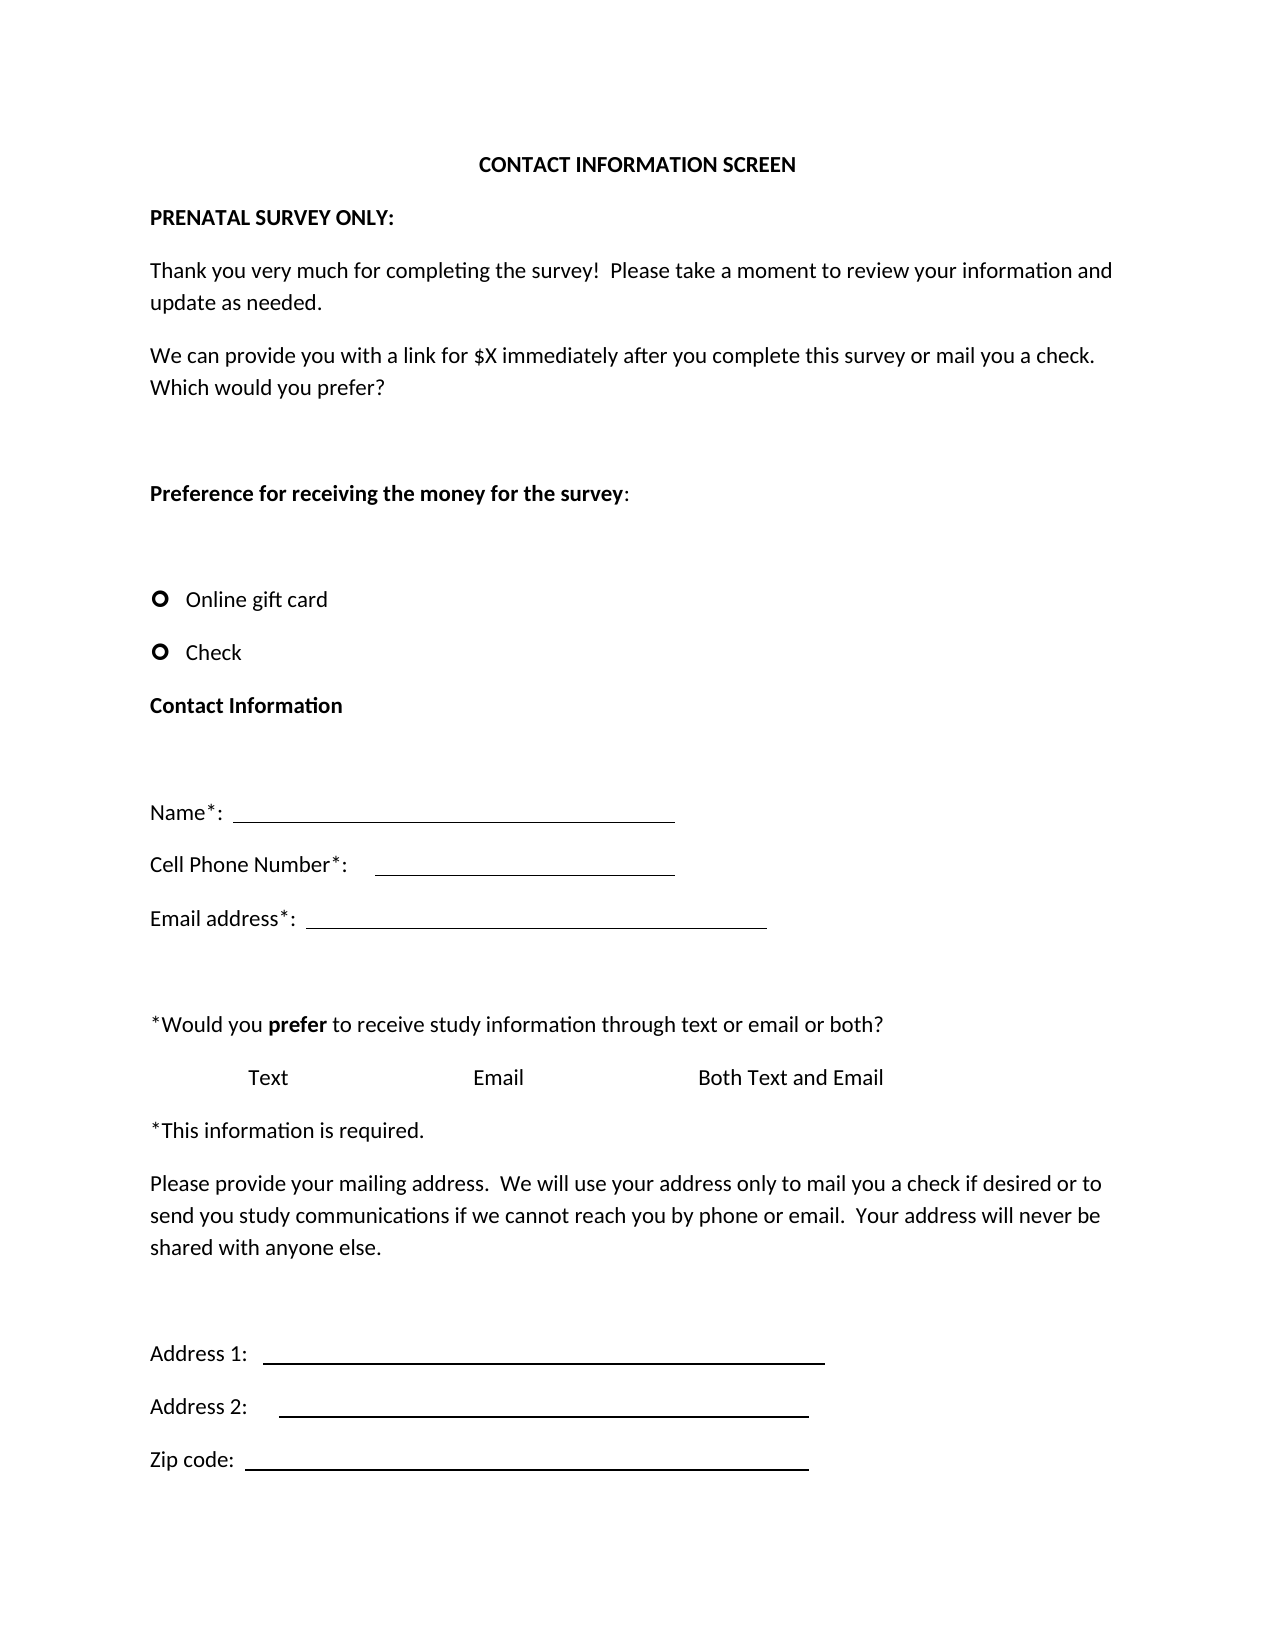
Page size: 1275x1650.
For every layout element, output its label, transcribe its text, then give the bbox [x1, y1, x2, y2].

text *Would you prefer to receive study information through text or email or both? [150, 1010, 1125, 1038]
text Text Email Both Text and Email [225, 1063, 1125, 1091]
text Name*: [150, 798, 1125, 826]
text We can provide you with a link for $X immediately after you complete this survey or mail you a check. Which would you prefer? [150, 341, 1125, 401]
text Please provide your mailing address. We will use your address only to mail you a check if desired or to send you study communications if we cannot reach you by phone or email. Your address will never be shared with anyone else. [150, 1169, 1125, 1261]
text Email address*: [150, 904, 1125, 932]
text Contact Information [150, 692, 1125, 719]
text PRENATAL SURVEY ONLY: [150, 203, 1125, 231]
text Preference for receiving the money for the survey: [150, 479, 1125, 507]
text CONTACT INFORMATION SCREEN [150, 150, 1125, 178]
text Online gift card [150, 586, 1125, 613]
text Address 2: [150, 1392, 1125, 1420]
text Address 1: [150, 1339, 1125, 1367]
text Cell Phone Number*: [150, 851, 1125, 879]
text *This information is required. [150, 1116, 1125, 1144]
text Thank you very much for completing the survey! Please take a moment to review your information and update as needed. [150, 256, 1125, 316]
text Zip code: [150, 1445, 1125, 1473]
text Check [150, 638, 1125, 667]
